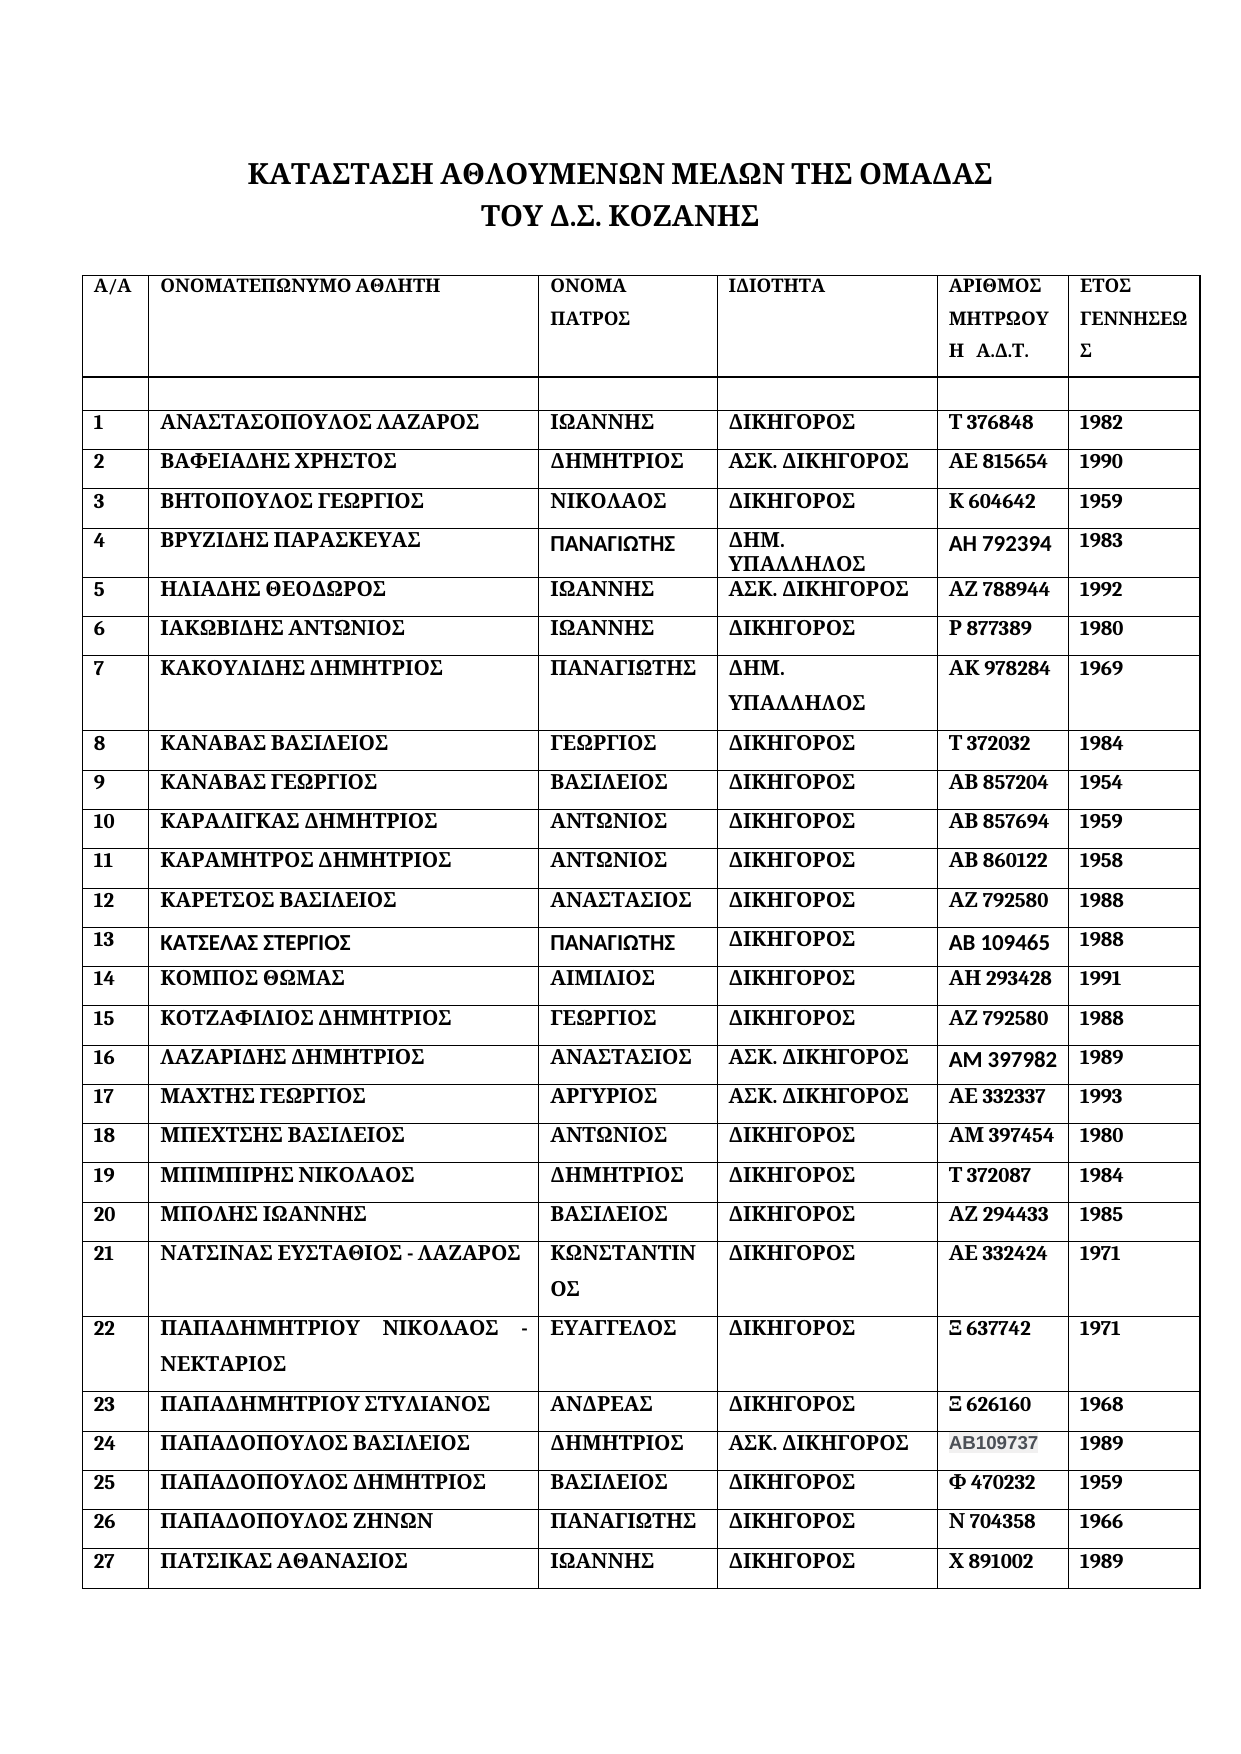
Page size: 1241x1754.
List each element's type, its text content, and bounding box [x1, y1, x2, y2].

table_cell ΠΑΝΑΓΙΩΤΗΣ [539, 928, 717, 966]
table_cell ΠΑΝΑΓΙΩΤΗΣ [539, 529, 717, 577]
table_header ΑΡΙΘΜΟΣ ΜΗΤΡΩΟΥ Η Α.Δ.Τ. [938, 276, 1068, 376]
table_cell ΔΙΚΗΓΟΡΟΣ [718, 1549, 937, 1588]
table_cell ΔΗΜ. ΥΠΑΛΛΗΛΟΣ [718, 656, 937, 730]
table_cell ΚΑΡΕΤΣΟΣ ΒΑΣΙΛΕΙΟΣ [149, 889, 538, 927]
table_cell ΔΗΜΗΤΡΙΟΣ [539, 1163, 717, 1202]
table_cell ΠΑΝΑΓΙΩΤΗΣ [539, 656, 717, 730]
table_cell ΔΙΚΗΓΟΡΟΣ [718, 617, 937, 655]
table_cell ΒΑΣΙΛΕΙΟΣ [539, 771, 717, 809]
table_cell Ξ 626160 [938, 1392, 1068, 1431]
table_cell ΔΙΚΗΓΟΡΟΣ [718, 1242, 937, 1316]
table_cell Ρ 877389 [938, 617, 1068, 655]
table_cell 17 [83, 1085, 148, 1123]
table_cell ΙΩΑΝΝΗΣ [539, 617, 717, 655]
table_cell ΙΩΑΝΝΗΣ [539, 578, 717, 616]
text ΚΑΤΑΣΤΑΣΗ ΑΘΛΟΥΜΕΝΩΝ ΜΕΛΩΝ ΤΗΣ ΟΜΑΔΑΣ [187, 150, 1053, 192]
table_cell ΠΑΤΣΙΚΑΣ ΑΘΑΝΑΣΙΟΣ [149, 1549, 538, 1588]
table_cell 22 [83, 1317, 148, 1391]
table_cell ΒΗΤΟΠΟΥΛΟΣ ΓΕΩΡΓΙΟΣ [149, 489, 538, 528]
table_cell [718, 378, 937, 410]
table_cell ΑΒ 109465 [938, 928, 1068, 966]
table_cell ΔΙΚΗΓΟΡΟΣ [718, 1510, 937, 1548]
table_cell ΙΩΑΝΝΗΣ [539, 1549, 717, 1588]
table_cell ΜΠΟΛΗΣ ΙΩΑΝΝΗΣ [149, 1203, 538, 1241]
table_cell 1990 [1069, 450, 1199, 488]
table_cell ΑΝΤΩΝΙΟΣ [539, 1124, 717, 1162]
table_cell 5 [83, 578, 148, 616]
table_header ΟΝΟΜΑ ΠΑΤΡΟΣ [539, 276, 717, 376]
table_cell Τ 372032 [938, 731, 1068, 769]
table_cell 11 [83, 849, 148, 887]
table_cell ΜΠΕΧΤΣΗΣ ΒΑΣΙΛΕΙΟΣ [149, 1124, 538, 1162]
table_cell 1971 [1069, 1317, 1199, 1391]
table_cell ΚΑΝΑΒΑΣ ΒΑΣΙΛΕΙΟΣ [149, 731, 538, 769]
table_cell ΚΩΝΣΤΑΝΤΙΝΟΣ [539, 1242, 717, 1316]
table_cell 1959 [1069, 1471, 1199, 1509]
table_cell ΠΑΝΑΓΙΩΤΗΣ [539, 1510, 717, 1548]
table_cell 27 [83, 1549, 148, 1588]
table_cell ΑΗ 792394 [938, 529, 1068, 577]
table_cell 1969 [1069, 656, 1199, 730]
table_cell 21 [83, 1242, 148, 1316]
table_cell ΚΟΜΠΟΣ ΘΩΜΑΣ [149, 967, 538, 1005]
table_cell ΑΣΚ. ΔΙΚΗΓΟΡΟΣ [718, 1046, 937, 1084]
table_cell 2 [83, 450, 148, 488]
table_cell 23 [83, 1392, 148, 1431]
table_cell ΚΑΚΟΥΛΙΔΗΣ ΔΗΜΗΤΡΙΟΣ [149, 656, 538, 730]
table_cell ΚΑΡΑΛΙΓΚΑΣ ΔΗΜΗΤΡΙΟΣ [149, 810, 538, 848]
table_cell ΔΙΚΗΓΟΡΟΣ [718, 1471, 937, 1509]
table_cell ΑΒ 857694 [938, 810, 1068, 848]
table_cell 1989 [1069, 1432, 1199, 1470]
table_cell ΚΑΝΑΒΑΣ ΓΕΩΡΓΙΟΣ [149, 771, 538, 809]
table_header ΙΔΙΟΤΗΤΑ [718, 276, 937, 376]
table_cell ΔΙΚΗΓΟΡΟΣ [718, 731, 937, 769]
table_cell 10 [83, 810, 148, 848]
table_cell ΗΛΙΑΔΗΣ ΘΕΟΔΩΡΟΣ [149, 578, 538, 616]
table_cell 1980 [1069, 1124, 1199, 1162]
table_cell ΙΩΑΝΝΗΣ [539, 411, 717, 449]
table_cell ΑΜ 397454 [938, 1124, 1068, 1162]
table_cell ΑΡΓΥΡΙΟΣ [539, 1085, 717, 1123]
table_cell ΔΙΚΗΓΟΡΟΣ [718, 889, 937, 927]
table_cell ΑΕ 815654 [938, 450, 1068, 488]
table_cell ΔΙΚΗΓΟΡΟΣ [718, 967, 937, 1005]
table_cell 6 [83, 617, 148, 655]
table_cell ΑΣΚ. ΔΙΚΗΓΟΡΟΣ [718, 1085, 937, 1123]
table_cell ΔΙΚΗΓΟΡΟΣ [718, 771, 937, 809]
table_cell ΑΒ 857204 [938, 771, 1068, 809]
table_cell 1980 [1069, 617, 1199, 655]
table_cell [1069, 378, 1199, 410]
table_cell ΑΒ 860122 [938, 849, 1068, 887]
table_cell ΑΝΑΣΤΑΣΟΠΟΥΛΟΣ ΛΑΖΑΡΟΣ [149, 411, 538, 449]
table_cell ΑΙΜΙΛΙΟΣ [539, 967, 717, 1005]
table_cell 19 [83, 1163, 148, 1202]
table_cell [149, 378, 538, 410]
table_cell ΑΖ 294433 [938, 1203, 1068, 1241]
table_cell ΔΗΜΗΤΡΙΟΣ [539, 1432, 717, 1470]
table_cell ΑΕ 332337 [938, 1085, 1068, 1123]
table_cell 1988 [1069, 889, 1199, 927]
table_cell ΑΕ 332424 [938, 1242, 1068, 1316]
table_cell [938, 378, 1068, 410]
table_cell 14 [83, 967, 148, 1005]
table_cell ΒΑΦΕΙΑΔΗΣ ΧΡΗΣΤΟΣ [149, 450, 538, 488]
table_cell ΑΖ 788944 [938, 578, 1068, 616]
table_header ΟΝΟΜΑΤΕΠΩΝΥΜΟ ΑΘΛΗΤΗ [149, 276, 538, 376]
table_cell ΑΝΤΩΝΙΟΣ [539, 849, 717, 887]
table_cell ΜΑΧΤΗΣ ΓΕΩΡΓΙΟΣ [149, 1085, 538, 1123]
table_cell ΑΒ109737 [938, 1432, 1068, 1470]
table_cell ΠΑΠΑΔΟΠΟΥΛΟΣ ΒΑΣΙΛΕΙΟΣ [149, 1432, 538, 1470]
table_cell ΔΙΚΗΓΟΡΟΣ [718, 1163, 937, 1202]
table_cell ΒΑΣΙΛΕΙΟΣ [539, 1471, 717, 1509]
table_cell ΠΑΠΑΔΟΠΟΥΛΟΣ ΔΗΜΗΤΡΙΟΣ [149, 1471, 538, 1509]
table_cell ΑΝΔΡΕΑΣ [539, 1392, 717, 1431]
table_cell ΑΚ 978284 [938, 656, 1068, 730]
table_cell [539, 378, 717, 410]
table_cell ΔΙΚΗΓΟΡΟΣ [718, 1203, 937, 1241]
table_cell ΒΑΣΙΛΕΙΟΣ [539, 1203, 717, 1241]
table_cell Ξ 637742 [938, 1317, 1068, 1391]
table_cell ΔΙΚΗΓΟΡΟΣ [718, 810, 937, 848]
table_cell 1971 [1069, 1242, 1199, 1316]
table_cell 1 [83, 411, 148, 449]
table_cell 1958 [1069, 849, 1199, 887]
table_cell ΓΕΩΡΓΙΟΣ [539, 731, 717, 769]
table_cell 16 [83, 1046, 148, 1084]
table_cell 1984 [1069, 1163, 1199, 1202]
table_cell ΠΑΠΑΔΗΜΗΤΡΙΟΥ ΣΤΥΛΙΑΝΟΣ [149, 1392, 538, 1431]
table_cell ΑΣΚ. ΔΙΚΗΓΟΡΟΣ [718, 1432, 937, 1470]
table_cell ΙΑΚΩΒΙΔΗΣ ΑΝΤΩΝΙΟΣ [149, 617, 538, 655]
table_cell Τ 376848 [938, 411, 1068, 449]
table_cell 3 [83, 489, 148, 528]
table_cell 13 [83, 928, 148, 966]
text ΤΟΥ Δ.Σ. ΚΟΖΑΝΗΣ [187, 192, 1053, 233]
table_cell ΜΠΙΜΠΙΡΗΣ ΝΙΚΟΛΑΟΣ [149, 1163, 538, 1202]
table_cell 24 [83, 1432, 148, 1470]
table_cell ΠΑΠΑΔΗΜΗΤΡΙΟΥ ΝΙΚΟΛΑΟΣ - ΝΕΚΤΑΡΙΟΣ [149, 1317, 538, 1391]
table_cell ΒΡΥΖΙΔΗΣ ΠΑΡΑΣΚΕΥΑΣ [149, 529, 538, 577]
table_cell Χ 891002 [938, 1549, 1068, 1588]
table_cell ΑΝΑΣΤΑΣΙΟΣ [539, 889, 717, 927]
table_cell ΑΣΚ. ΔΙΚΗΓΟΡΟΣ [718, 450, 937, 488]
table_cell 1954 [1069, 771, 1199, 809]
table_cell ΝΑΤΣΙΝΑΣ ΕΥΣΤΑΘΙΟΣ - ΛΑΖΑΡΟΣ [149, 1242, 538, 1316]
table_cell 12 [83, 889, 148, 927]
table_cell ΔΙΚΗΓΟΡΟΣ [718, 1124, 937, 1162]
table_cell ΑΣΚ. ΔΙΚΗΓΟΡΟΣ [718, 578, 937, 616]
table_cell 1984 [1069, 731, 1199, 769]
table_cell ΔΗΜΗΤΡΙΟΣ [539, 450, 717, 488]
table_cell ΔΙΚΗΓΟΡΟΣ [718, 489, 937, 528]
table_cell 1985 [1069, 1203, 1199, 1241]
table_cell 8 [83, 731, 148, 769]
table_cell ΝΙΚΟΛΑΟΣ [539, 489, 717, 528]
table_cell 18 [83, 1124, 148, 1162]
table_cell 1991 [1069, 967, 1199, 1005]
table_cell Κ 604642 [938, 489, 1068, 528]
table_cell 1988 [1069, 928, 1199, 966]
table_cell Ν 704358 [938, 1510, 1068, 1548]
table_cell 1989 [1069, 1046, 1199, 1084]
table_cell ΚΑΡΑΜΗΤΡΟΣ ΔΗΜΗΤΡΙΟΣ [149, 849, 538, 887]
table_cell ΑΜ 397982 [938, 1046, 1068, 1084]
table_cell ΔΙΚΗΓΟΡΟΣ [718, 928, 937, 966]
table_cell 1959 [1069, 810, 1199, 848]
table_cell 1989 [1069, 1549, 1199, 1588]
table_cell ΓΕΩΡΓΙΟΣ [539, 1006, 717, 1044]
table_cell 7 [83, 656, 148, 730]
table_header ΕΤΟΣ ΓΕΝΝΗΣΕΩΣ [1069, 276, 1199, 376]
table_cell 1992 [1069, 578, 1199, 616]
table_cell ΛΑΖΑΡΙΔΗΣ ΔΗΜΗΤΡΙΟΣ [149, 1046, 538, 1084]
table_cell ΔΙΚΗΓΟΡΟΣ [718, 1006, 937, 1044]
table_cell ΠΑΠΑΔΟΠΟΥΛΟΣ ΖΗΝΩΝ [149, 1510, 538, 1548]
table_cell 1988 [1069, 1006, 1199, 1044]
table_cell 9 [83, 771, 148, 809]
table_cell Τ 372087 [938, 1163, 1068, 1202]
table_cell ΔΙΚΗΓΟΡΟΣ [718, 1392, 937, 1431]
table_cell ΔΙΚΗΓΟΡΟΣ [718, 1317, 937, 1391]
table_cell 1966 [1069, 1510, 1199, 1548]
table_cell 25 [83, 1471, 148, 1509]
table_cell 20 [83, 1203, 148, 1241]
table_cell 15 [83, 1006, 148, 1044]
table_cell ΑΖ 792580 [938, 1006, 1068, 1044]
table_cell ΕΥΑΓΓΕΛΟΣ [539, 1317, 717, 1391]
table_cell Φ 470232 [938, 1471, 1068, 1509]
table_cell 26 [83, 1510, 148, 1548]
table_cell 1983 [1069, 529, 1199, 577]
table_header Α/Α [83, 276, 148, 376]
table_cell ΑΝΑΣΤΑΣΙΟΣ [539, 1046, 717, 1084]
table_cell 1968 [1069, 1392, 1199, 1431]
table_cell ΔΗΜ. ΥΠΑΛΛΗΛΟΣ [718, 529, 937, 577]
table_cell ΚΑΤΣΕΛΑΣ ΣΤΕΡΓΙΟΣ [149, 928, 538, 966]
table_cell ΚΟΤΖΑΦΙΛΙΟΣ ΔΗΜΗΤΡΙΟΣ [149, 1006, 538, 1044]
table_cell ΔΙΚΗΓΟΡΟΣ [718, 849, 937, 887]
table_cell 1993 [1069, 1085, 1199, 1123]
table_cell 4 [83, 529, 148, 577]
table_cell ΔΙΚΗΓΟΡΟΣ [718, 411, 937, 449]
table_cell ΑΝΤΩΝΙΟΣ [539, 810, 717, 848]
table_cell 1959 [1069, 489, 1199, 528]
table_cell 1982 [1069, 411, 1199, 449]
table_cell ΑΗ 293428 [938, 967, 1068, 1005]
table_cell [83, 378, 148, 410]
table_cell ΑΖ 792580 [938, 889, 1068, 927]
